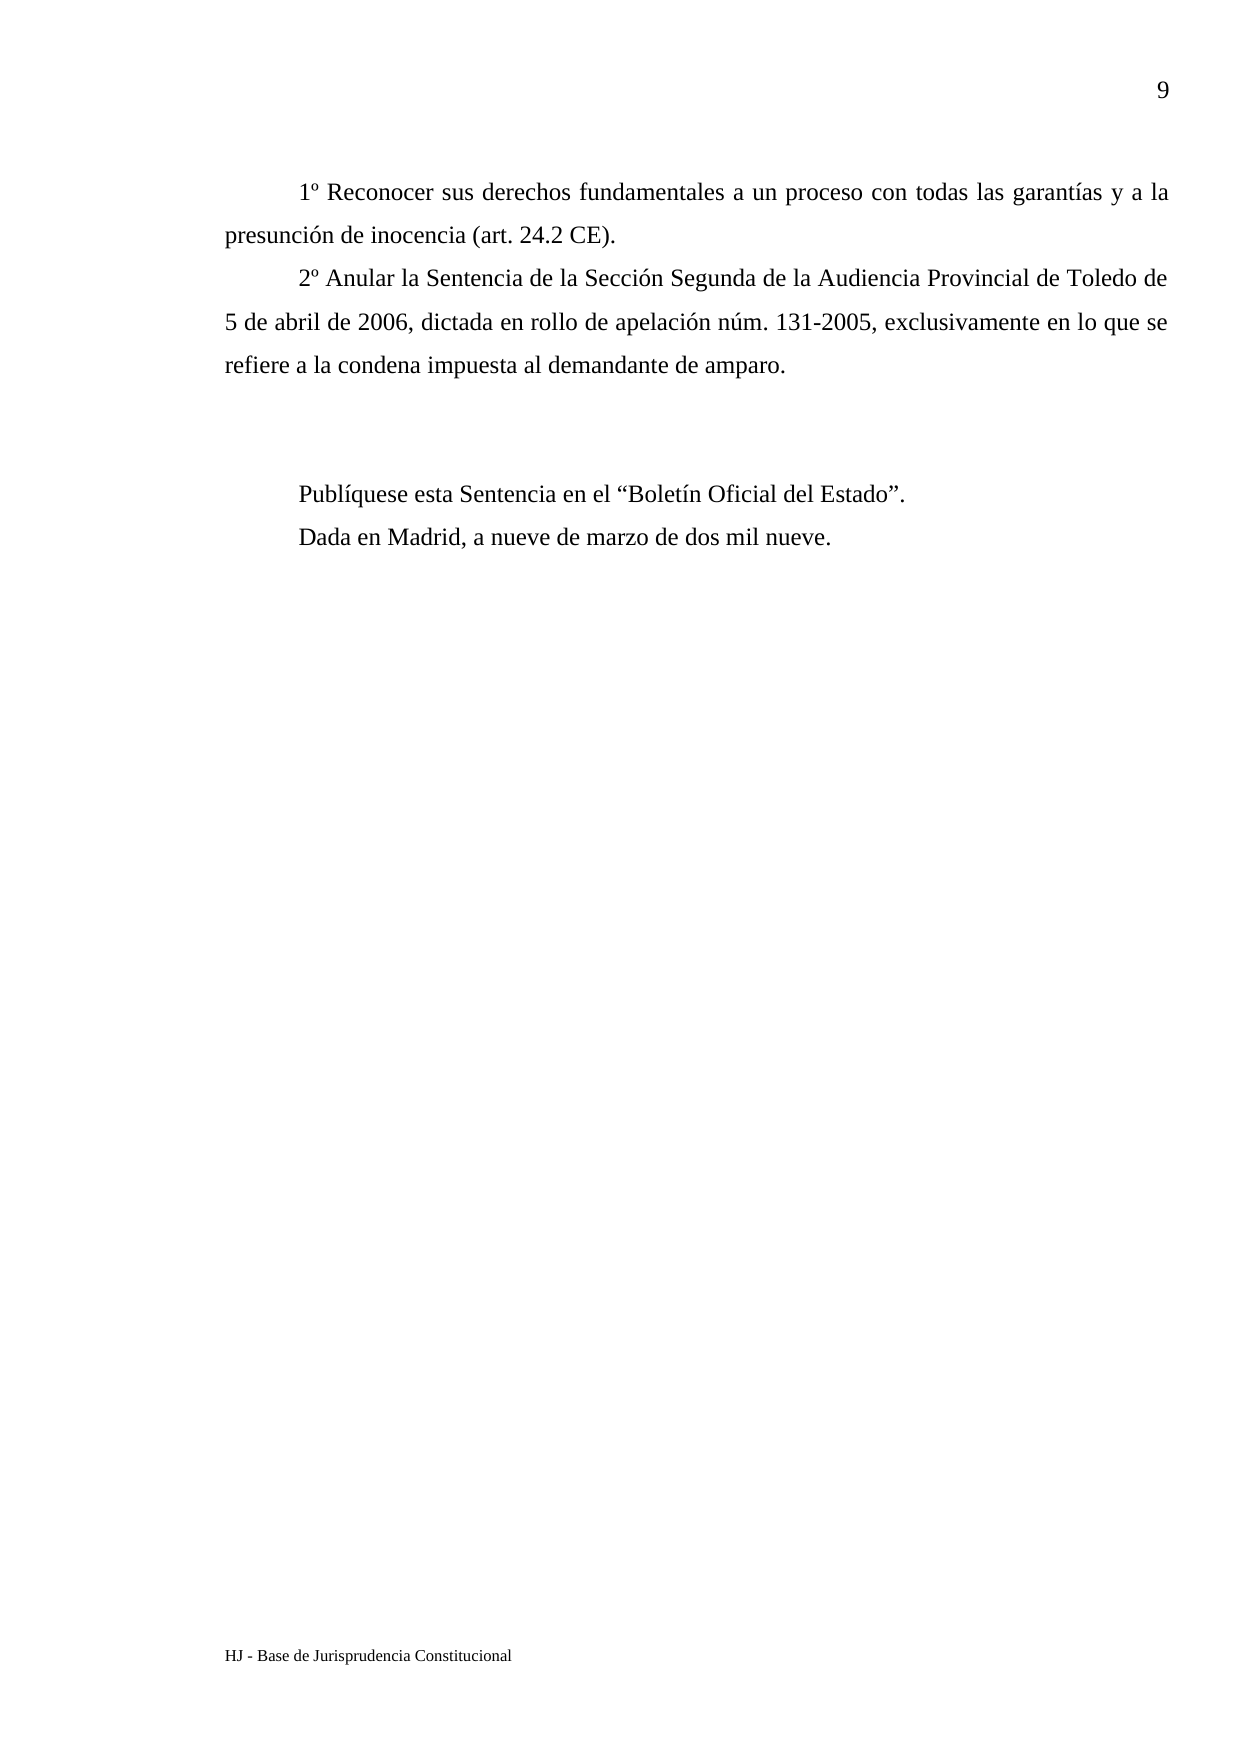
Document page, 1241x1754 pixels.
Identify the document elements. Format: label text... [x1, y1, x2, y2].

text Publíquese esta Sentencia en el “Boletín Oficial del Estado”. [224, 479, 1169, 508]
text 2º Anular la Sentencia de la Sección Segunda de la Audiencia Provincial de Toledo de 5 de abril de 2006, dictada en rollo de apelación núm. 131-2005, exclusivamente en lo que se refiere a la condena impuesta al demandante de amparo. [224, 263, 1169, 378]
text 1º Reconocer sus derechos fundamentales a un proceso con todas las garantías y a la presunción de inocencia (art. 24.2 CE). [224, 177, 1169, 249]
text Dada en Madrid, a nueve de marzo de dos mil nueve. [224, 522, 1169, 551]
